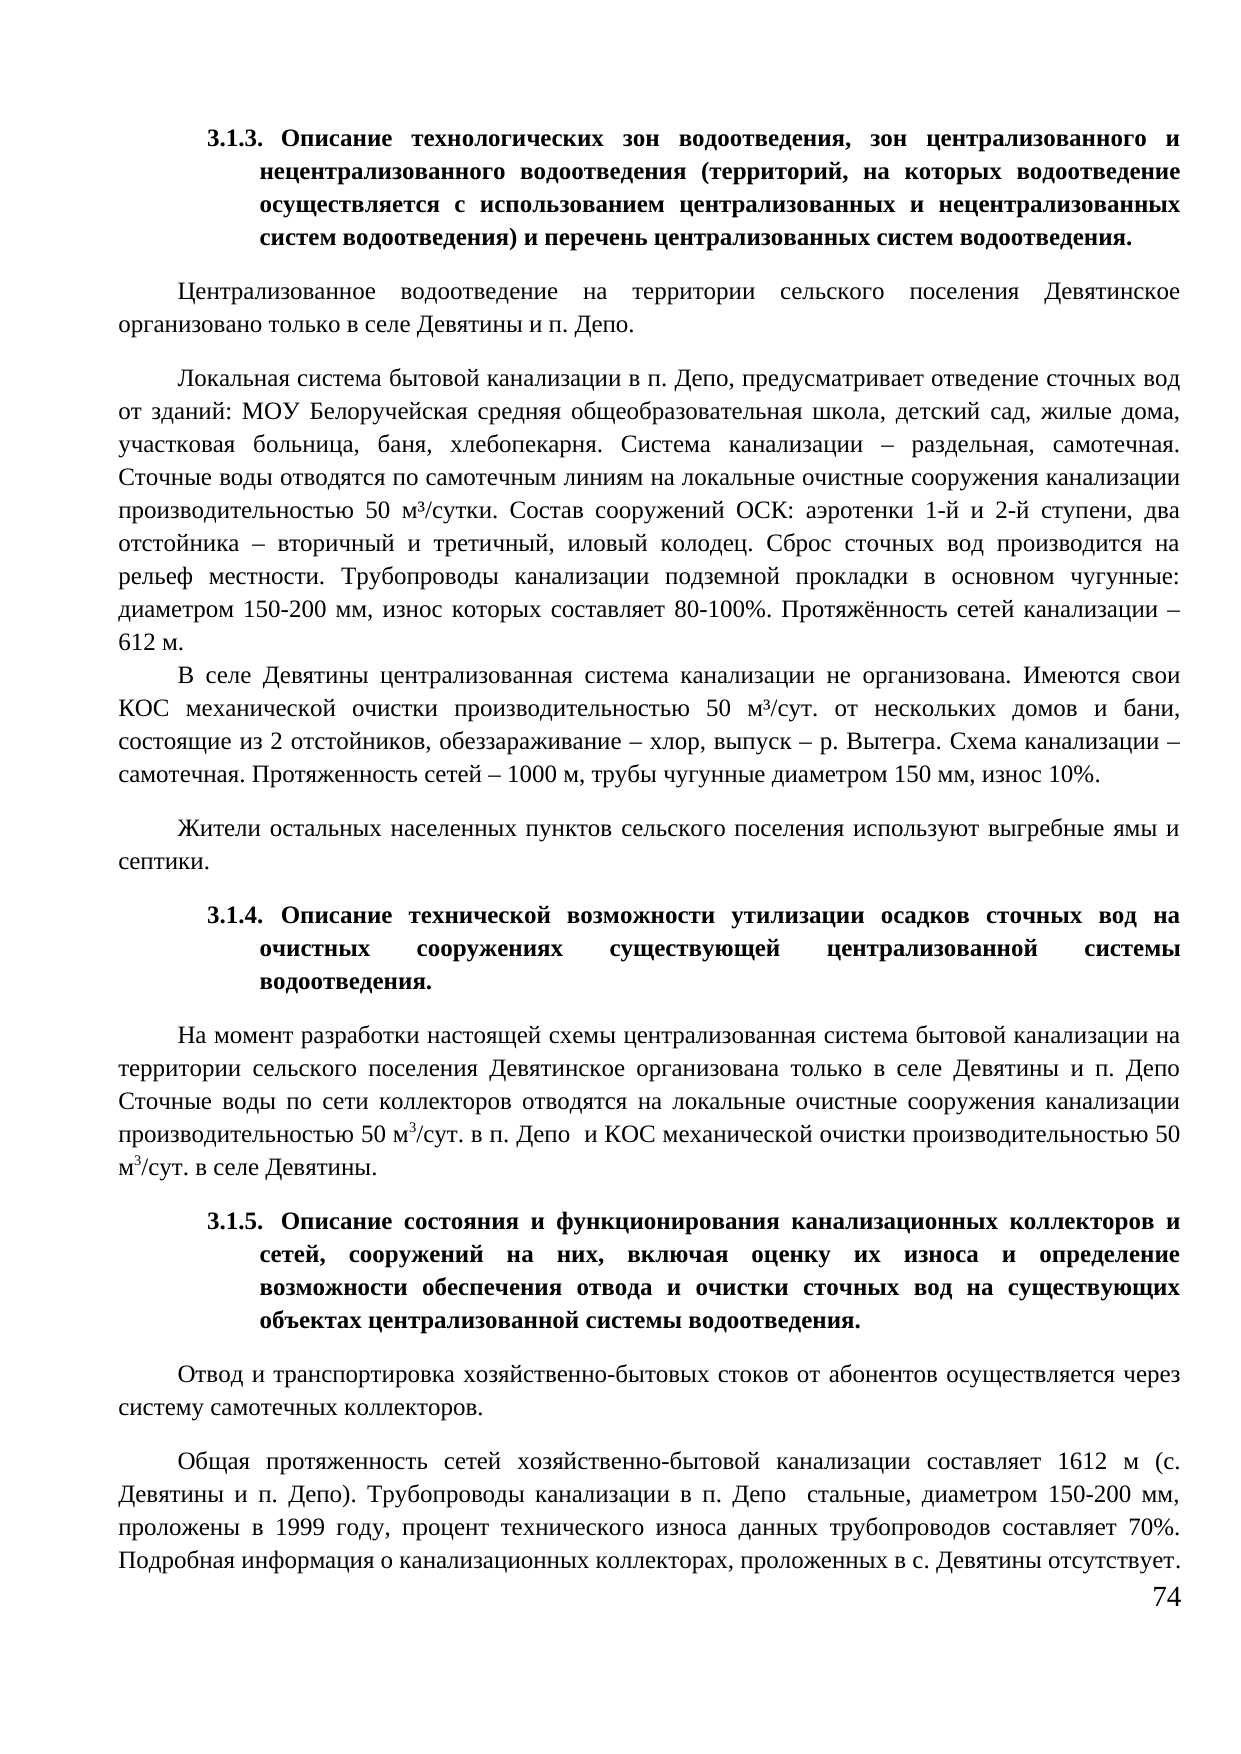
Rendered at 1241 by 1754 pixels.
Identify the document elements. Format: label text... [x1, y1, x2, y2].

text На момент разработки настоящей схемы централизованная система бытовой канализации на территории сельского поселения Девятинское организована только в селе Девятины и п. Депо Сточные воды по сети коллекторов отводятся на локальные очистные сооружения канализации производительностью 50 м3/сут. в п. Депо и КОС механической очистки производительностью 50 м3/сут. в селе Девятины. [118, 1020, 1181, 1181]
text Общая протяженность сетей хозяйственно-бытовой канализации составляет 1612 м (с. Девятины и п. Депо). Трубопроводы канализации в п. Депо стальные, диаметром 150-200 мм, проложены в 1999 году, процент технического износа данных трубопроводов составляет 70%. Подробная информация о канализационных коллекторах, проложенных в с. Девятины отсутствует. [118, 1446, 1181, 1574]
text Жители остальных населенных пунктов сельского поселения используют выгребные ямы и септики. [118, 813, 1181, 875]
text Локальная система бытовой канализации в п. Депо, предусматривает отведение сточных вод от зданий: МОУ Белоручейская средняя общеобразовательная школа, детский сад, жилые дома, участковая больница, баня, хлебопекарня. Система канализации – раздельная, самотечная. Сточные воды отводятся по самотечным линиям на локальные очистные сооружения канализации производительностью 50 м³/сутки. Состав сооружений ОСК: аэротенки 1-й и 2-й ступени, два отстойника – вторичный и третичный, иловый колодец. Сброс сточных вод производится на рельеф местности. Трубопроводы канализации подземной прокладки в основном чугунные: диаметром 150-200 мм, износ которых составляет 80-100%. Протяжённость сетей канализации – 612 м. [118, 363, 1181, 656]
subtitle Описание технологических зон водоотведения, зон централизованного и нецентрализованного водоотведения (территорий, на которых водоотведение осуществляется с использованием централизованных и нецентрализованных систем водоотведения) и перечень централизованных систем водоотведения. [207, 123, 1181, 251]
text Централизованное водоотведение на территории сельского поселения Девятинское организовано только в селе Девятины и п. Депо. [118, 276, 1181, 338]
text В селе Девятины централизованная система канализации не организована. Имеются свои КОС механической очистки производительностью 50 м³/сут. от нескольких домов и бани, состоящие из 2 отстойников, обеззараживание – хлор, выпуск – р. Вытегра. Схема канализации – самотечная. Протяженность сетей – 1000 м, трубы чугунные диаметром 150 мм, износ 10%. [118, 660, 1181, 788]
text Отвод и транспортировка хозяйственно-бытовых стоков от абонентов осуществляется через систему самотечных коллекторов. [118, 1359, 1181, 1421]
subtitle Описание состояния и функционирования канализационных коллекторов и сетей, сооружений на них, включая оценку их износа и определение возможности обеспечения отвода и очистки сточных вод на существующих объектах централизованной системы водоотведения. [207, 1206, 1181, 1334]
subtitle Описание технической возможности утилизации осадков сточных вод на очистных сооружениях существующей централизованной системы водоотведения. [207, 900, 1181, 995]
